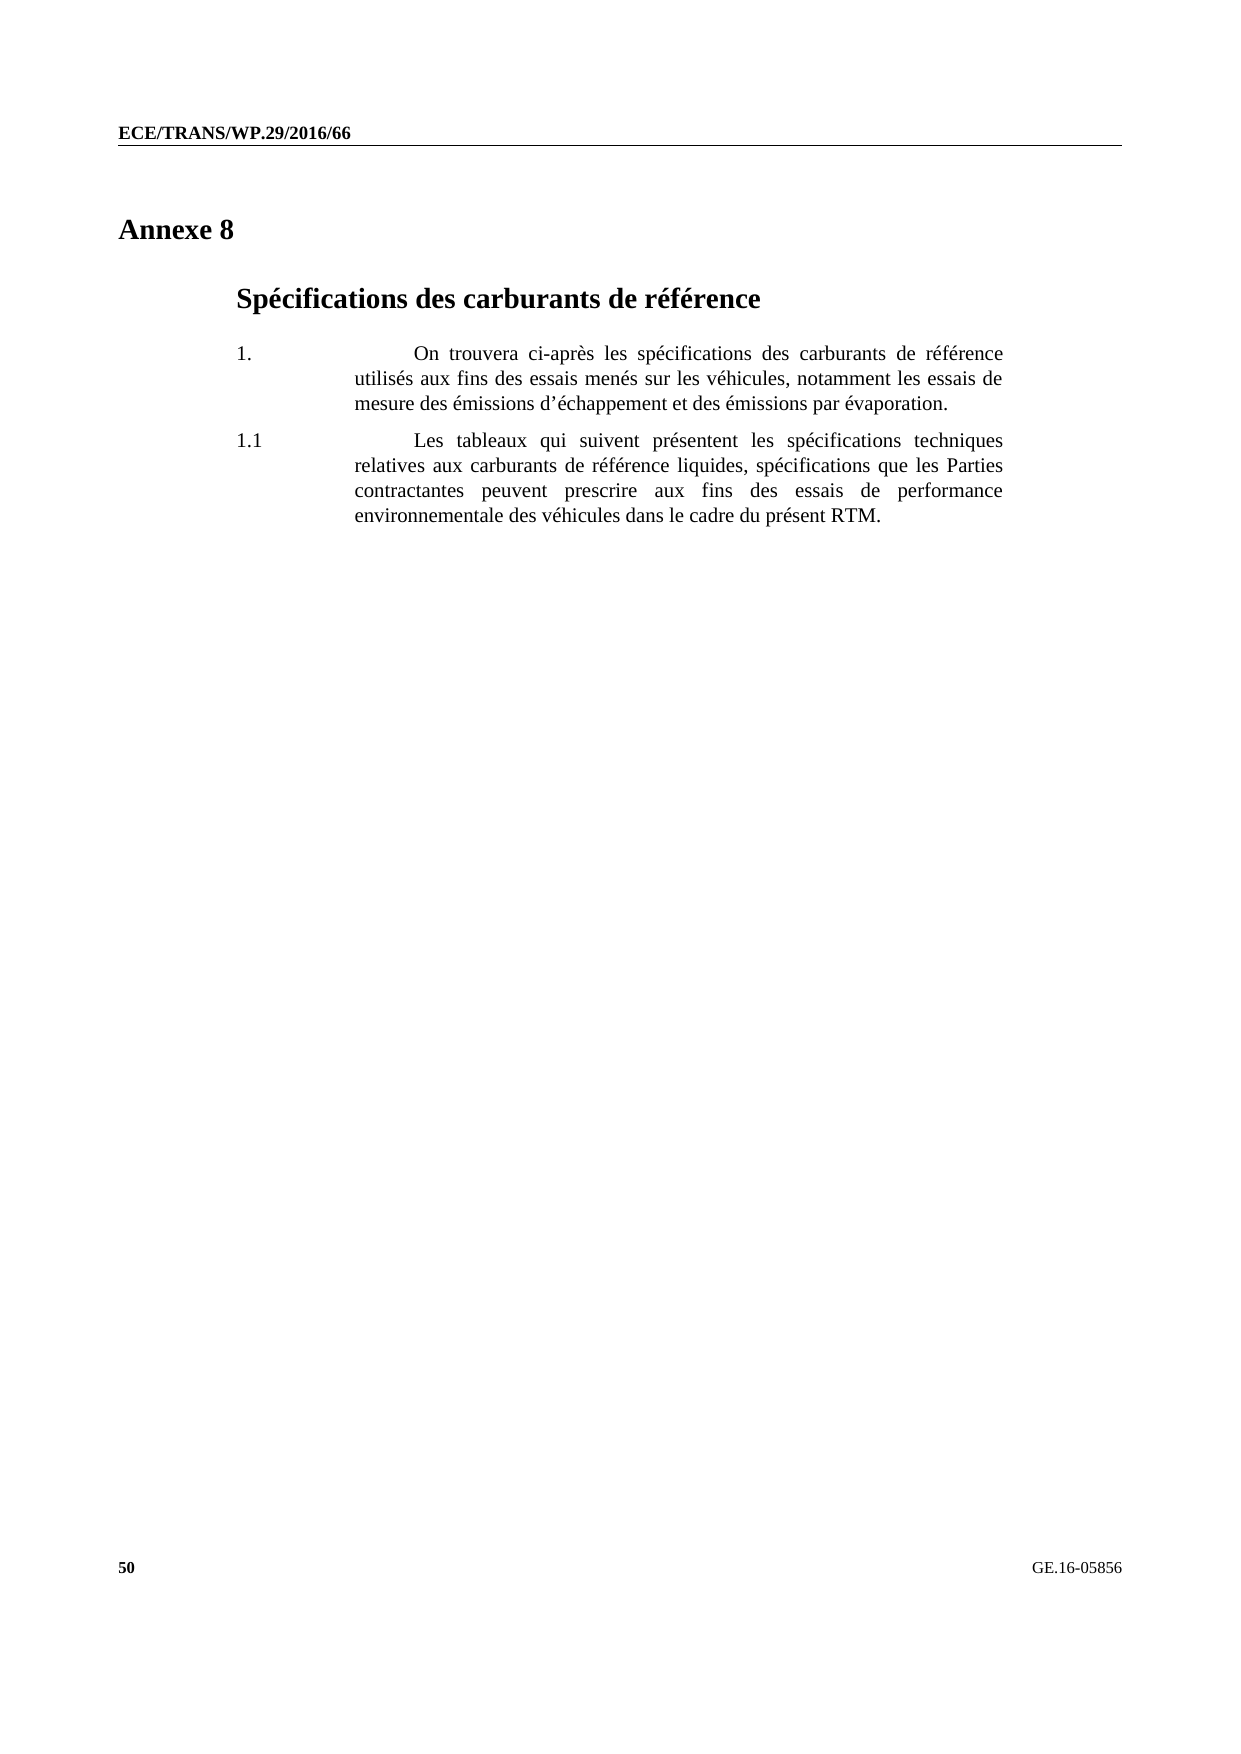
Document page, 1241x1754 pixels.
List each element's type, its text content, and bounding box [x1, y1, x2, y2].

text 1.1 Les tableaux qui suivent présentent les spécifications techniques relatives aux carburants de référence liquides, spécifications que les Parties contractantes peuvent prescrire aux fins des essais de performance environnementale des véhicules dans le cadre du présent RTM. [236, 427, 1004, 527]
text 1. On trouvera ci-après les spécifications des carburants de référence utilisés aux fins des essais menés sur les véhicules, notamment les essais de mesure des émissions d’échappement et des émissions par évaporation. [236, 340, 1004, 415]
text Annexe 8 [118, 215, 1004, 246]
text Spécifications des carburants de référence [118, 283, 1004, 315]
